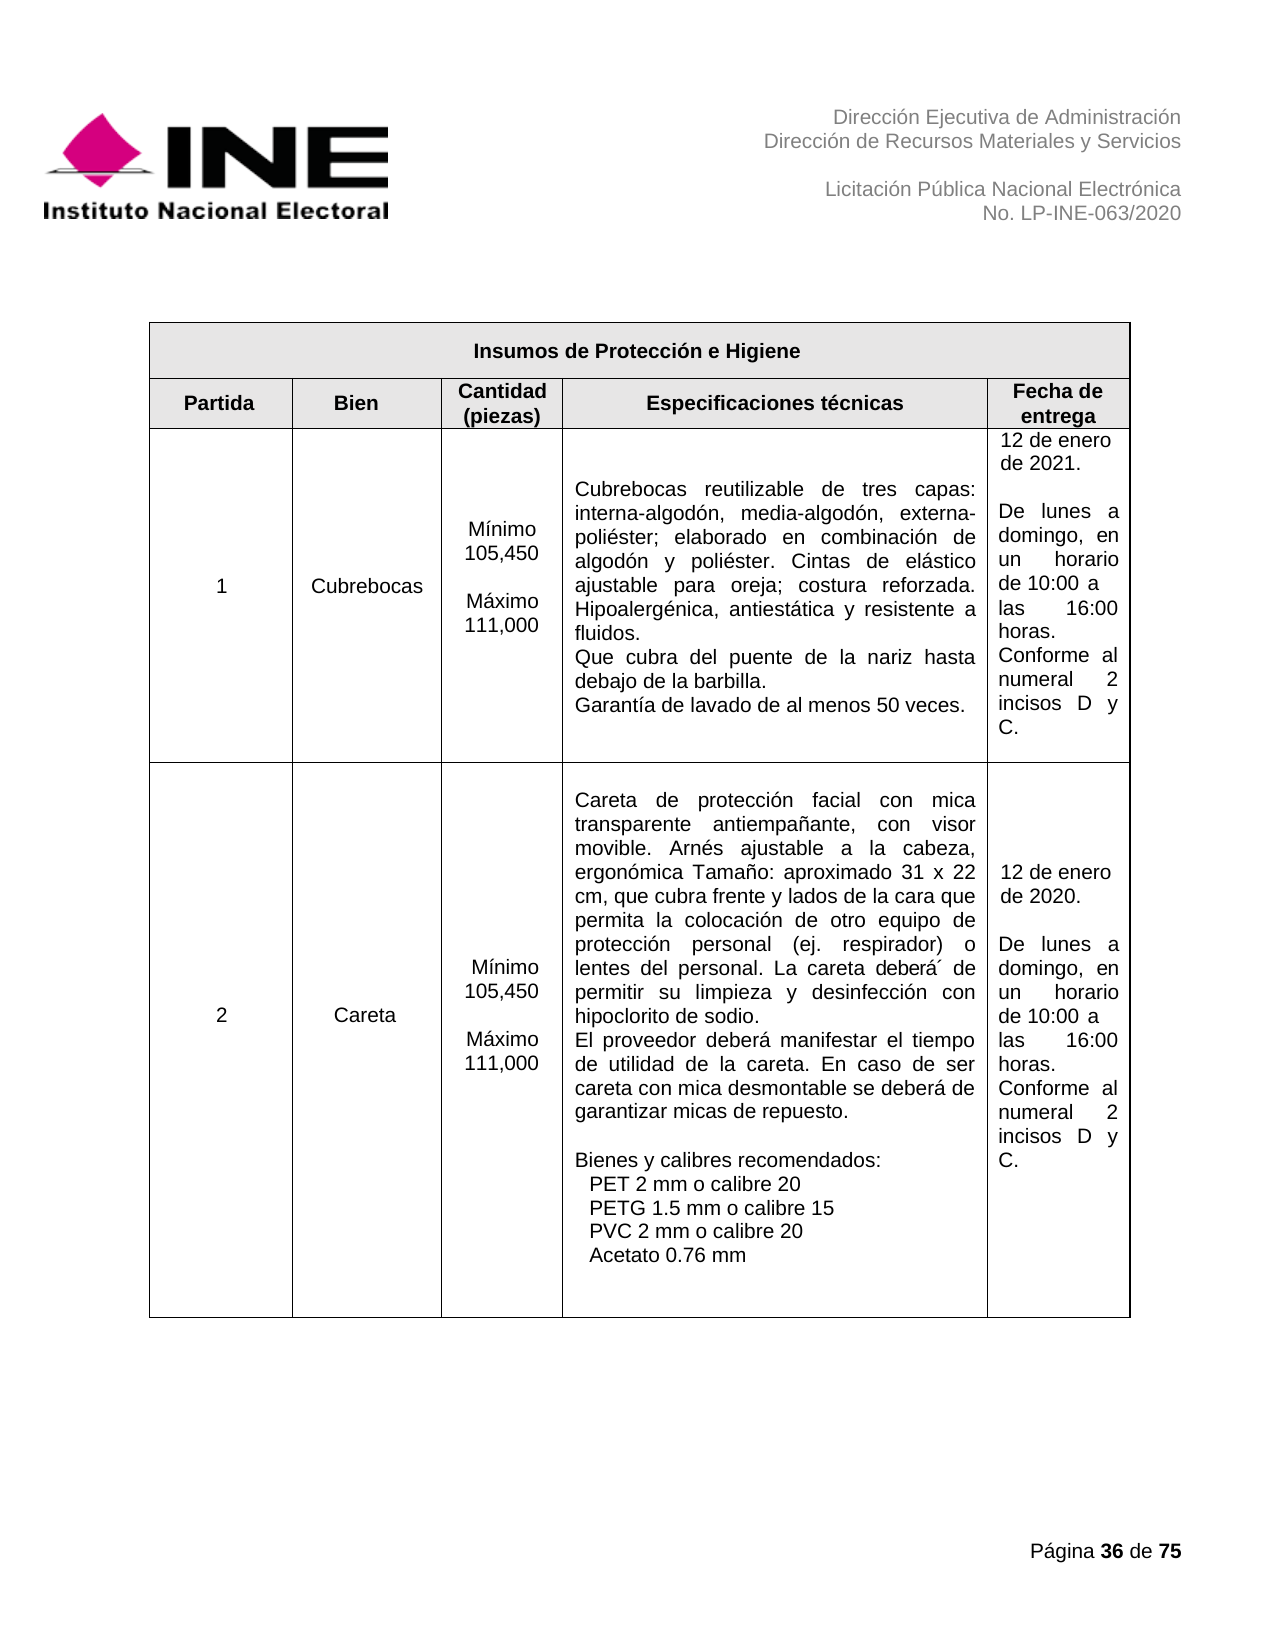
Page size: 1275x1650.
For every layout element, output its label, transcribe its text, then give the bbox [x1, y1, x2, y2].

picture [44, 113, 388, 219]
table_cell Partida [150, 379, 292, 428]
table_cell Especificaciones técnicas [563, 379, 987, 428]
table_cell Cubrebocas reutilizable de tres capas: interna-algodón, media-algodón, externa- poliéster; elaborado en combinación de algodón y poliéster. Cintas de elástico ajustable para oreja; costura reforzada. Hipoalergénica, antiestática y resistente a fluidos. Que cubra del puente de la nariz hasta debajo de la barbilla. Garantía de lavado de al menos 50 veces. [563, 429, 987, 762]
table_cell Fecha de entrega [988, 379, 1129, 428]
table_cell Mínimo 105,450 Máximo 111,000 [442, 429, 562, 762]
table_cell 2 [150, 763, 292, 1317]
table_cell Cantidad (piezas) [442, 379, 562, 428]
table_cell 12 de enero de 2020. De lunes a domingo, en un horario de 10:00 a las 16:00 horas. Conforme al numeral 2 incisos D y C. [988, 763, 1129, 1317]
table_cell De lunes a domingo, en un horario de 10:00 a las 16:00 horas. Conforme al numeral 2 incisos D y C. [988, 486, 1129, 762]
table_cell 1 [150, 429, 292, 762]
table_header Insumos de Protección e Higiene [150, 323, 1129, 378]
table_cell Careta de protección facial con mica transparente antiempañante, con visor movible. Arnés ajustable a la cabeza, ergonómica Tamaño: aproximado 31 x 22 cm, que cubra frente y lados de la cara que permita la colocación de otro equipo de protección personal (ej. respirador) o lentes del personal. La careta deberá´ de permitir su limpieza y desinfección con hipoclorito de sodio. El proveedor deberá manifestar el tiempo de utilidad de la careta. En caso de ser careta con mica desmontable se deberá de garantizar micas de repuesto. Bienes y calibres recomendados: PET 2 mm o calibre 20 PETG 1.5 mm o calibre 15 PVC 2 mm o calibre 20 Acetato 0.76 mm [563, 763, 987, 1317]
table_cell Careta [293, 763, 441, 1317]
table_cell Mínimo 105,450 Máximo 111,000 [442, 763, 562, 1317]
table_cell 12 de enero de 2021. [988, 429, 1129, 486]
table_cell Cubrebocas [293, 429, 441, 762]
table_cell Bien [293, 379, 441, 428]
